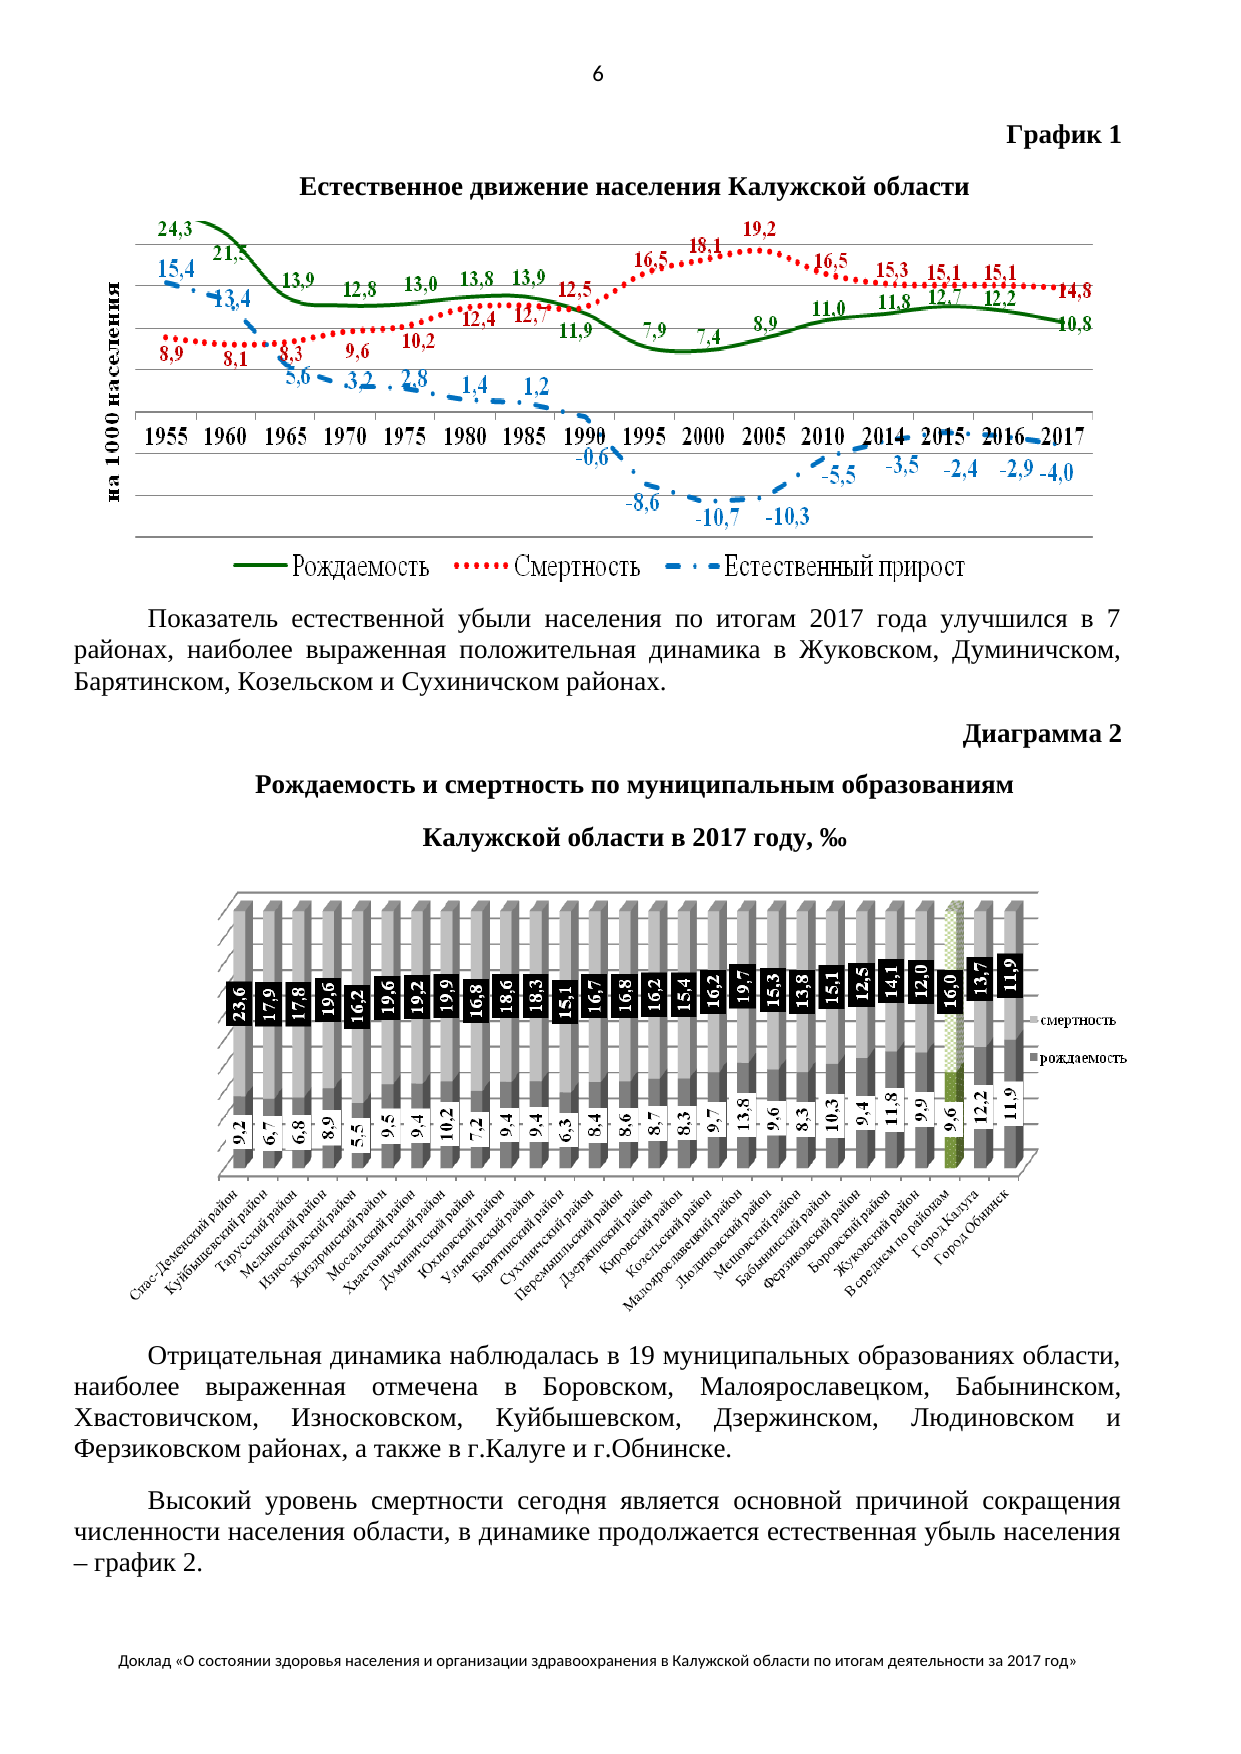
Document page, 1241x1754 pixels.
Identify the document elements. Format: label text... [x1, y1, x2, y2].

picture [103, 221, 1093, 582]
text Высокий уровень смертности сегодня является основной причиной сокращения численности населения области, в динамике продолжается естественная убыль населения – график 2. [74, 1484, 1122, 1578]
text Калужской области в 2017 году, ‰ [74, 821, 1122, 852]
text Естественное движение населения Калужской области [74, 170, 1122, 201]
text Диаграмма 2 [74, 717, 1122, 748]
text Отрицательная динамика наблюдалась в 19 муниципальных образованиях области, наиболее выраженная отмечена в Боровском, Малоярославецком, Бабынинском, Хвастовичском, Износковском, Куйбышевском, Дзержинском, Людиновском и Ферзиковском районах, а также в г.Калуге и г.Обнинске. [74, 1339, 1122, 1463]
text Рождаемость и смертность по муниципальным образованиям [74, 769, 1122, 800]
picture [73, 872, 1134, 1318]
text График 1 [74, 118, 1122, 149]
text Показатель естественной убыли населения по итогам 2017 года улучшился в 7 районах, наиболее выраженная положительная динамика в Жуковском, Думиничском, Барятинском, Козельском и Сухиничском районах. [74, 602, 1122, 696]
